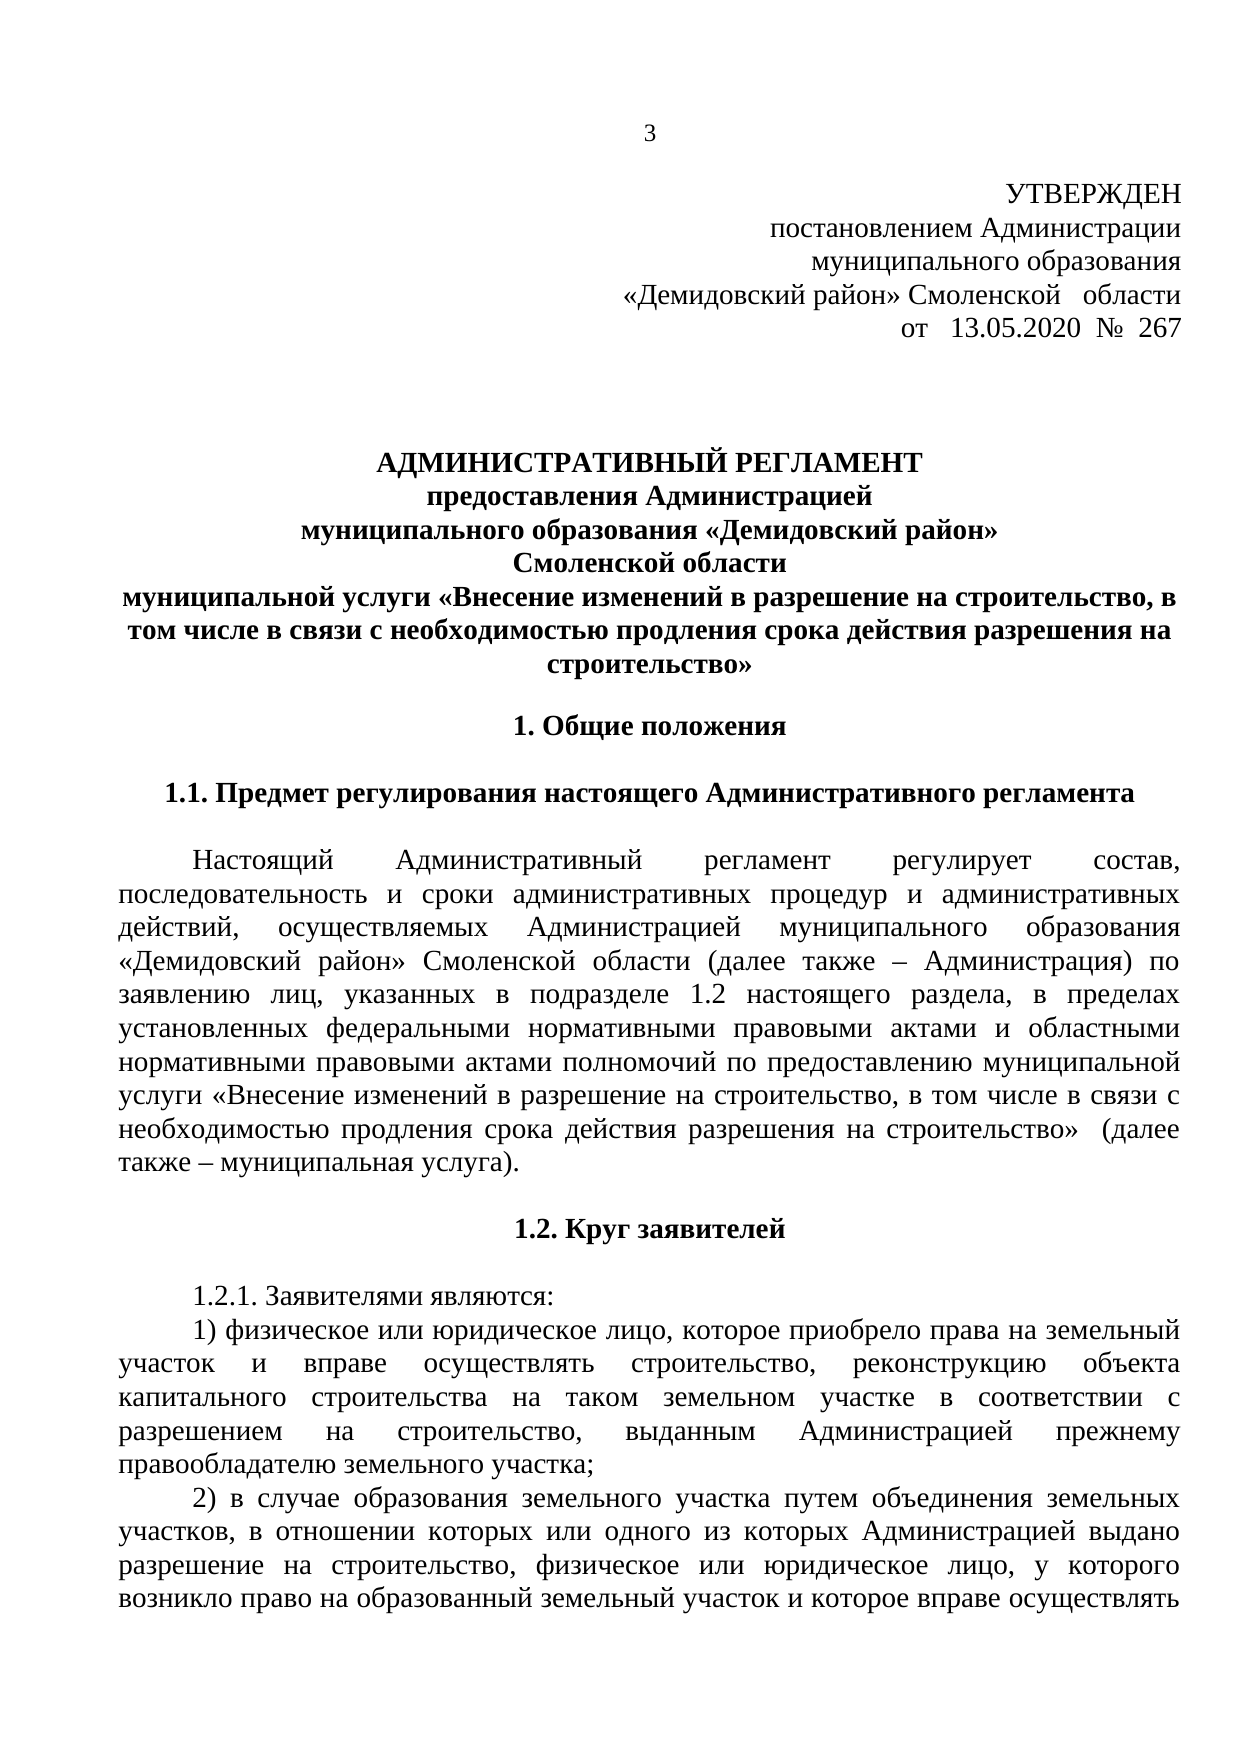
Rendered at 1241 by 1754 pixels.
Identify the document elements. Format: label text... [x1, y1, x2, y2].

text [118, 1480, 1181, 1614]
text 1.2.1. Заявителями являются: [118, 1278, 1181, 1312]
title муниципальной услуги «Внесение изменений в разрешение на строительство, в том числе в связи с необходимостью продления срока действия разрешения на строительство» [118, 579, 1181, 679]
text 1.1. Предмет регулирования настоящего Административного регламента [118, 775, 1181, 809]
subtitle муниципального образования [118, 243, 1181, 277]
subtitle постановлением Администрации [118, 210, 1181, 243]
subtitle УТВЕРЖДЕН [118, 176, 1182, 210]
title Смоленской области [118, 545, 1181, 579]
text 1) физическое или юридическое лицо, которое приобрело права на земельный участок и вправе осуществлять строительство, реконструкцию объекта капитального строительства на таком земельном участке в соответствии с разрешением на строительство, выданным Администрацией прежнему правообладателю земельного участка; [118, 1312, 1181, 1480]
title АДМИНИСТРАТИВНЫЙ РЕГЛАМЕНТ [118, 445, 1181, 478]
text 1.2. Круг заявителей [118, 1211, 1181, 1245]
title предоставления Администрацией [118, 478, 1181, 512]
list от 13.05.2020 № 267 [118, 311, 1182, 344]
text 1. Общие положения [118, 708, 1181, 742]
subtitle «Демидовский район» Смоленской области [118, 277, 1181, 311]
title муниципального образования «Демидовский район» [118, 512, 1181, 545]
text Настоящий Административный регламент регулирует состав, последовательность и сроки административных процедур и административных действий, осуществляемых Администрацией муниципального образования «Демидовский район» Смоленской области (далее также – Администрация) по заявлению лиц, указанных в подразделе 1.2 настоящего раздела, в пределах установленных федеральными нормативными правовыми актами и областными нормативными правовыми актами полномочий по предоставлению муниципальной услуги «Внесение изменений в разрешение на строительство, в том числе в связи с необходимостью продления срока действия разрешения на строительство» (далее также – муниципальная услуга). [118, 842, 1181, 1178]
